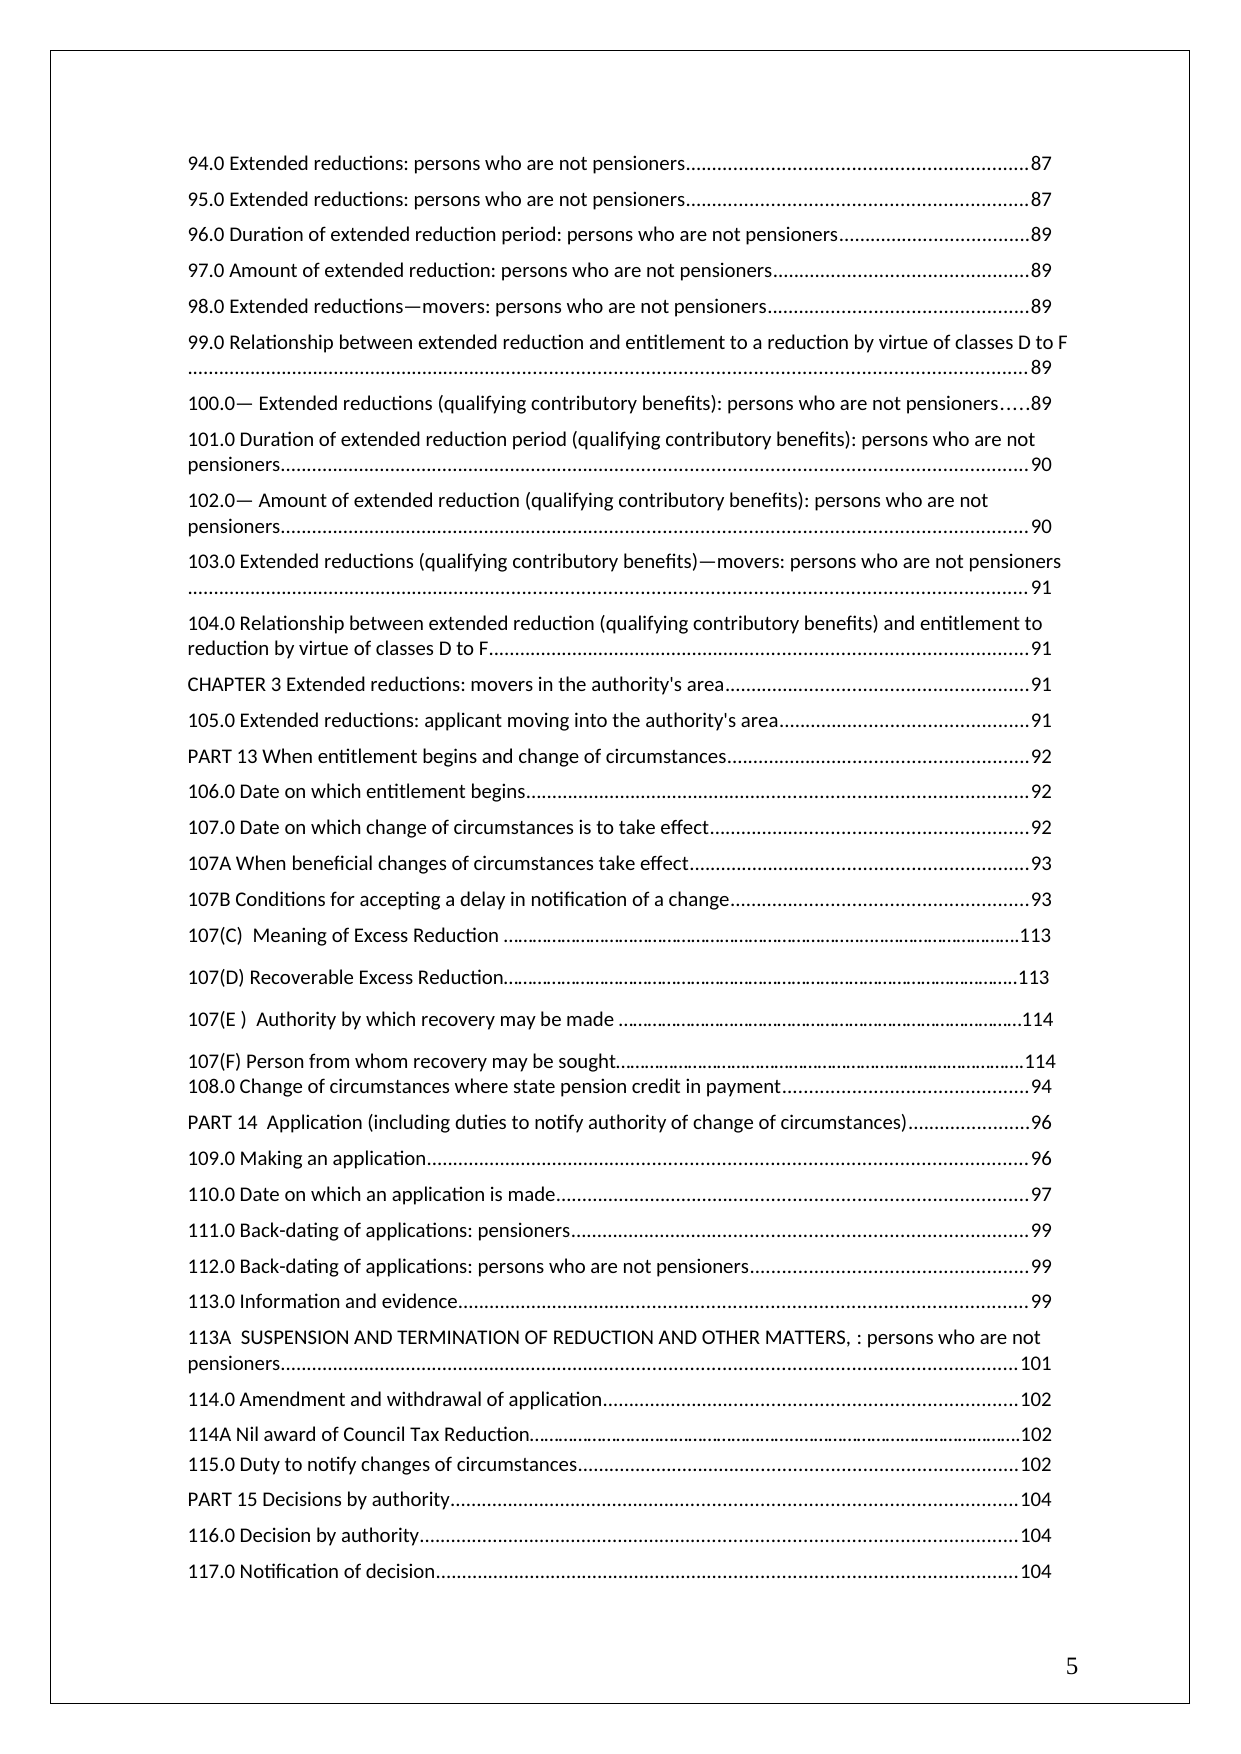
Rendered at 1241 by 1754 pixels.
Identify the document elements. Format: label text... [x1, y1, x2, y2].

text 101.0 Duration of extended reduction period (qualifying contributory benefits): persons who are not pensioners 90 [187, 426, 1078, 477]
text 104.0 Relationship between extended reduction (qualifying contributory benefits) and entitlement to reduction by virtue of classes D to F 91 [187, 610, 1078, 661]
text PART 14 Application (including duties to notify authority of change of circumstances) 96 [187, 1109, 1078, 1135]
text 102.0— Amount of extended reduction (qualifying contributory benefits): persons who are not pensioners 90 [187, 487, 1078, 538]
text 107(E ) Authority by which recovery may be made …………………………………………………………………………114 [187, 1006, 1078, 1032]
text 99.0 Relationship between extended reduction and entitlement to a reduction by virtue of classes D to F 89 [187, 329, 1078, 380]
text 100.0— Extended reductions (qualifying contributory benefits): persons who are not pensioners 89 [187, 390, 1078, 416]
text 107A When beneficial changes of circumstances take effect 93 [187, 850, 1078, 876]
text 106.0 Date on which entitlement begins 92 [187, 779, 1078, 804]
text 96.0 Duration of extended reduction period: persons who are not pensioners 89 [187, 222, 1078, 247]
text 112.0 Back-dating of applications: persons who are not pensioners 99 [187, 1253, 1078, 1278]
text 107(D) Recoverable Excess Reduction……………………………………………………………………………………………..113 [187, 964, 1078, 989]
text 109.0 Making an application 96 [187, 1145, 1078, 1171]
text 114A Nil award of Council Tax Reduction………………………………………………..……………………………………….102 [187, 1422, 1078, 1447]
text 108.0 Change of circumstances where state pension credit in payment 94 [187, 1074, 1078, 1099]
text CHAPTER 3 Extended reductions: movers in the authority's area 91 [187, 671, 1078, 697]
text 113A SUSPENSION AND TERMINATION OF REDUCTION AND OTHER MATTERS, : persons who are not pensioners 101 [187, 1324, 1078, 1375]
text 94.0 Extended reductions: persons who are not pensioners 87 [187, 150, 1078, 175]
text 107B Conditions for accepting a delay in notification of a change 93 [187, 886, 1078, 912]
text 111.0 Back-dating of applications: pensioners 99 [187, 1217, 1078, 1242]
text 103.0 Extended reductions (qualifying contributory benefits)—movers: persons who are not pensioners 91 [187, 549, 1078, 599]
text 116.0 Decision by authority 104 [187, 1522, 1078, 1548]
text 117.0 Notification of decision 104 [187, 1558, 1078, 1584]
text 98.0 Extended reductions—movers: persons who are not pensioners 89 [187, 293, 1078, 319]
text 115.0 Duty to notify changes of circumstances 102 [187, 1451, 1078, 1476]
text 107(C) Meaning of Excess Reduction ………………………………………………………………..…..……………………….113 [187, 922, 1097, 947]
text PART 15 Decisions by authority 104 [187, 1487, 1078, 1512]
text 97.0 Amount of extended reduction: persons who are not pensioners 89 [187, 257, 1078, 283]
text 107.0 Date on which change of circumstances is to take effect 92 [187, 814, 1078, 840]
text 107(F) Person from whom recovery may be sought………………………………………………………………………….114 [187, 1048, 1078, 1074]
text 110.0 Date on which an application is made 97 [187, 1181, 1078, 1207]
text 114.0 Amendment and withdrawal of application 102 [187, 1386, 1078, 1411]
text 113.0 Information and evidence 99 [187, 1289, 1078, 1314]
text 105.0 Extended reductions: applicant moving into the authority's area 91 [187, 707, 1078, 732]
text 95.0 Extended reductions: persons who are not pensioners 87 [187, 186, 1078, 211]
text PART 13 When entitlement begins and change of circumstances 92 [187, 743, 1078, 768]
